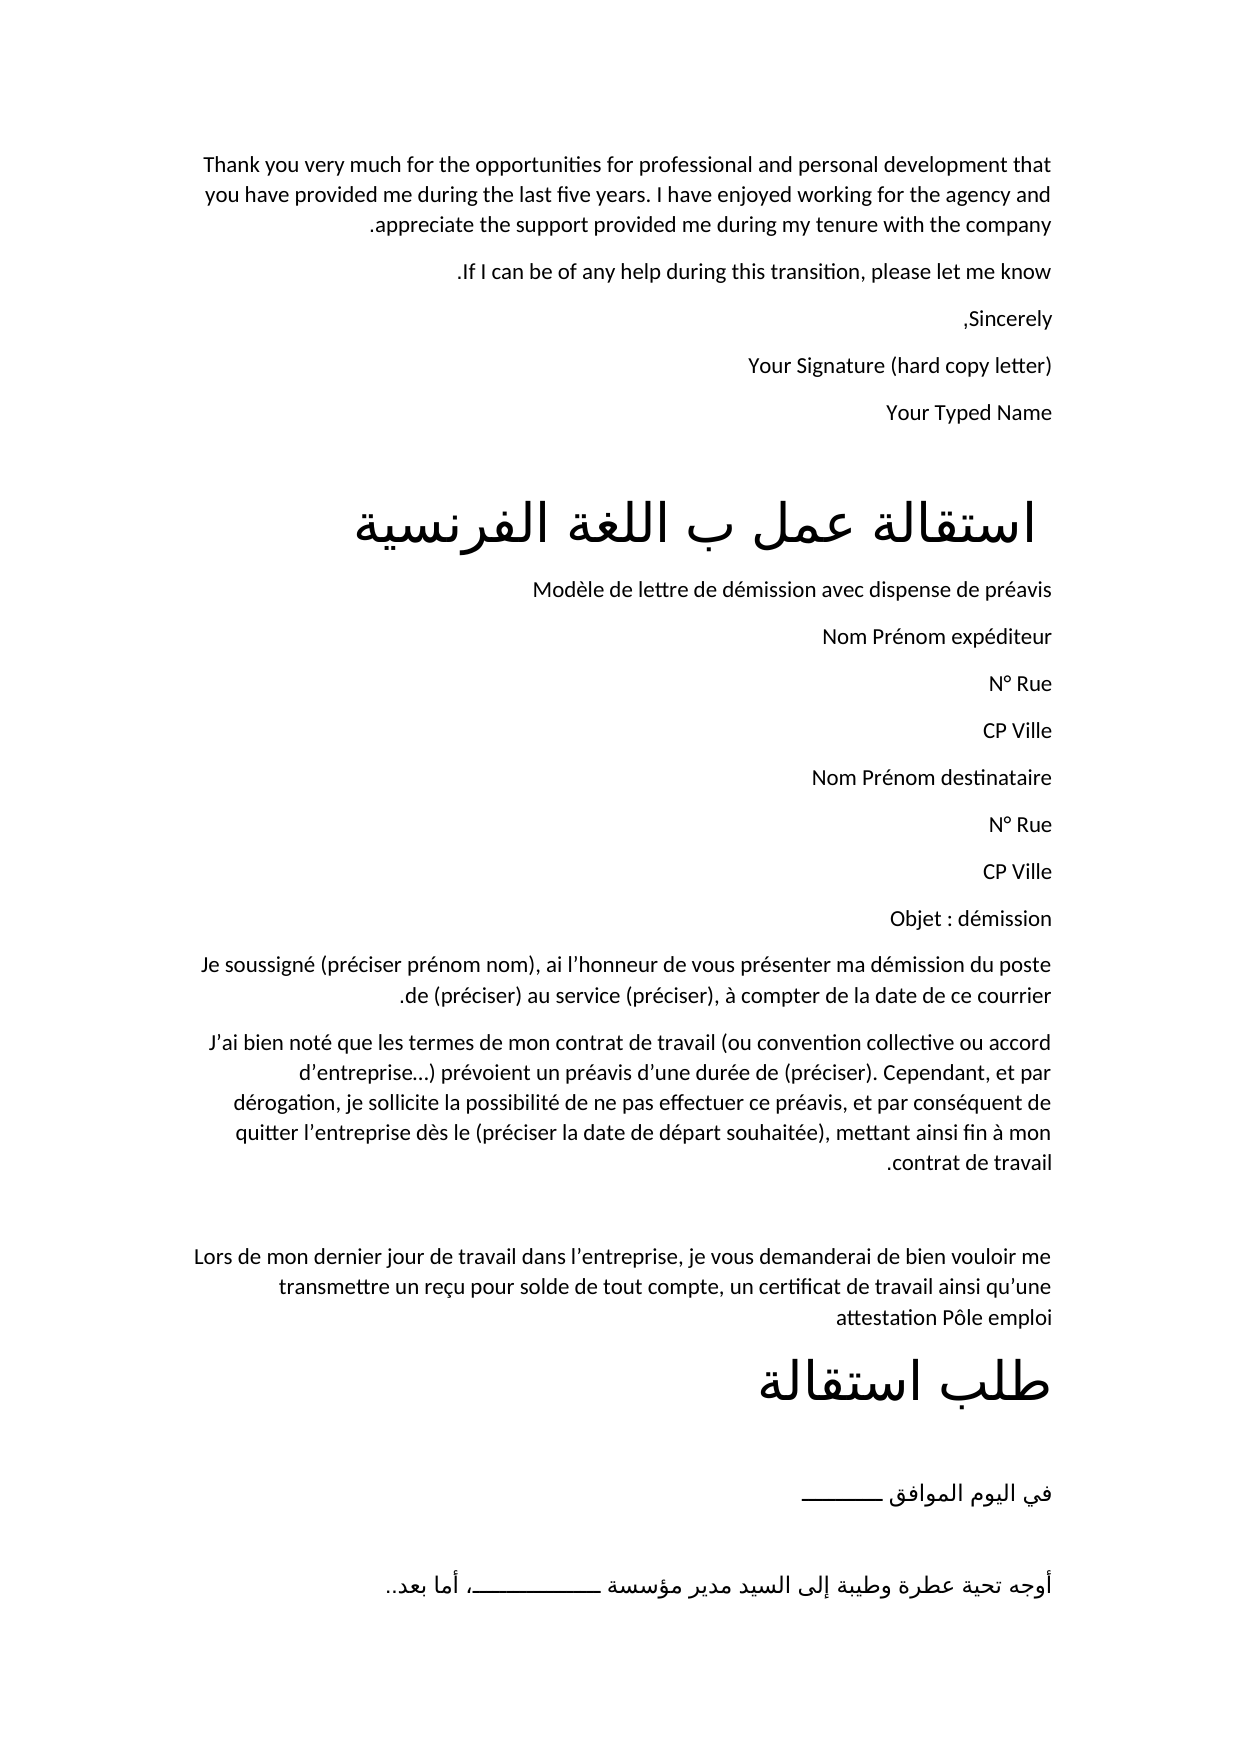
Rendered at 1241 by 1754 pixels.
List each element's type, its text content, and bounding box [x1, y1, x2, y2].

text طلب استقالة [187, 1349, 1053, 1412]
text أوجه تحية عطرة وطيبة إلى السيد مدير مؤسسة ـــــــــــــــــــ، أما بعد.. [187, 1572, 1053, 1598]
text Objet : démission [187, 904, 1053, 932]
text استقالة عمل ب اللغة الفرنسية [187, 492, 1053, 554]
text Nom Prénom destinataire [187, 763, 1053, 791]
text Thank you very much for the opportunities for professional and personal development that you have provided me during the last five years. I have enjoyed working for the agency and appreciate the support provided me during my tenure with the company. [187, 150, 1053, 238]
text Your Typed Name [187, 398, 1053, 426]
text If I can be of any help during this transition, please let me know. [187, 257, 1053, 285]
text Je soussigné (préciser prénom nom), ai l’honneur de vous présenter ma démission du poste de (préciser) au service (préciser), à compter de la date de ce courrier. [187, 951, 1053, 1009]
text في اليوم الموافق ــــــــــــ [187, 1480, 1053, 1507]
text Modèle de lettre de démission avec dispense de préavis [187, 576, 1053, 603]
text CP Ville [187, 857, 1053, 885]
text Your Signature (hard copy letter) [187, 351, 1053, 379]
text Sincerely, [187, 304, 1053, 332]
text Nom Prénom expéditeur [187, 622, 1053, 650]
text N° Rue [187, 669, 1053, 697]
text CP Ville [187, 716, 1053, 744]
text J’ai bien noté que les termes de mon contrat de travail (ou convention collective ou accord d’entreprise…) prévoient un préavis d’une durée de (préciser). Cependant, et par dérogation, je sollicite la possibilité de ne pas effectuer ce préavis, et par conséquent de quitter l’entreprise dès le (préciser la date de départ souhaitée), mettant ainsi fin à mon contrat de travail. [187, 1028, 1053, 1176]
text Lors de mon dernier jour de travail dans l’entreprise, je vous demanderai de bien vouloir me transmettre un reçu pour solde de tout compte, un certificat de travail ainsi qu’une attestation Pôle emploi [187, 1242, 1053, 1331]
text N° Rue [187, 810, 1053, 838]
